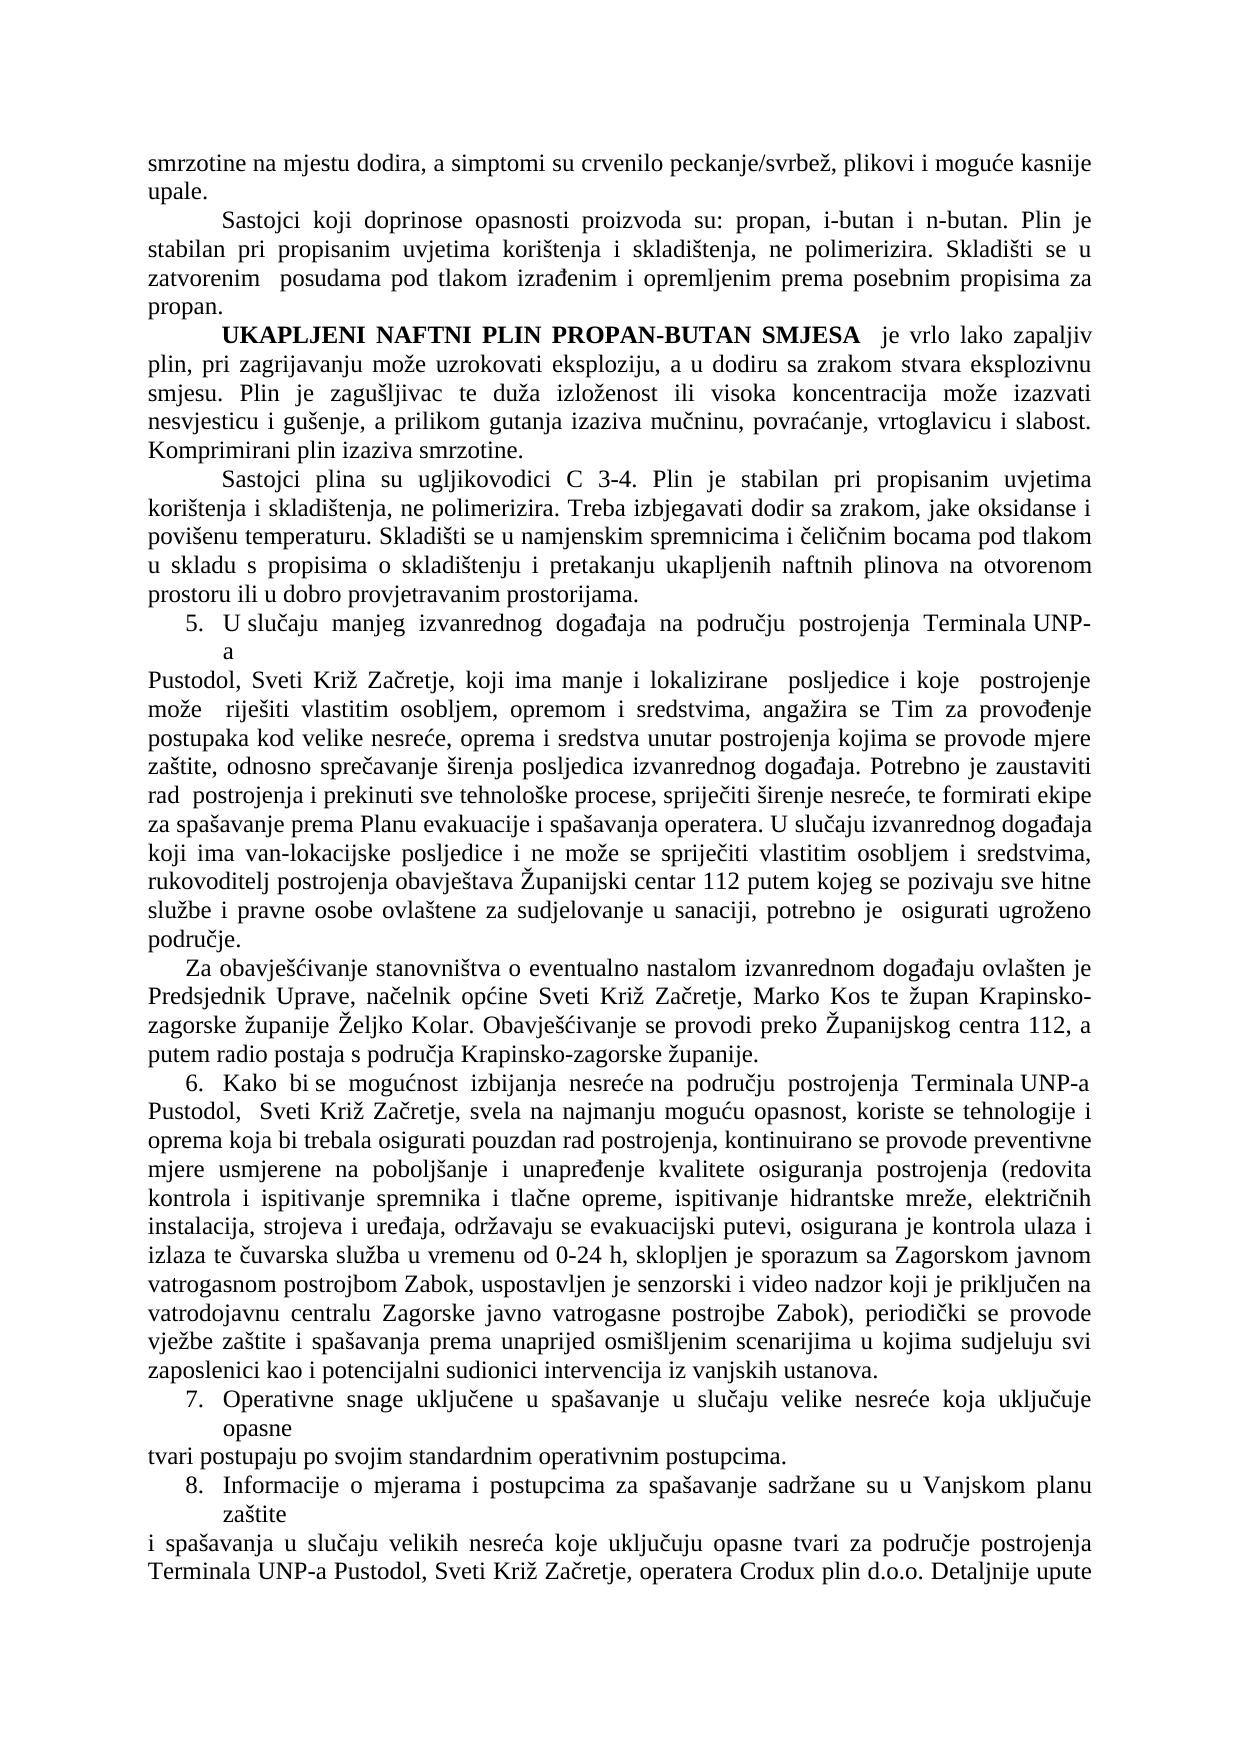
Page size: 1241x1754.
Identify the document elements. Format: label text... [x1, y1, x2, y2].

list Kako bi se mogućnost izbijanja nesreće na području postrojenja Terminala UNP-a [185, 1068, 1093, 1096]
text Za obavješćivanje stanovništva o eventualno nastalom izvanrednom događaju ovlašten je Predsjednik Uprave, načelnik općine Sveti Križ Začretje, Marko Kos te župan Krapinsko-zagorske županije Željko Kolar. Obavješćivanje se provodi preko Županijskog centra 112, a putem radio postaja s područja Krapinsko-zagorske županije. [148, 953, 1093, 1068]
list Informacije o mjerama i postupcima za spašavanje sadržane su u Vanjskom planu zaštite [185, 1470, 1093, 1528]
list Operativne snage uključene u spašavanje u slučaju velike nesreće koja uključuje opasne [185, 1384, 1093, 1441]
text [148, 1528, 1093, 1585]
text UKAPLJENI NAFTNI PLIN PROPAN-BUTAN SMJESA je vrlo lako zapaljiv plin, pri zagrijavanju može uzrokovati eksploziju, a u dodiru sa zrakom stvara eksplozivnu smjesu. Plin je zagušljivac te duža izloženost ili visoka koncentracija može izazvati nesvjesticu i gušenje, a prilikom gutanja izaziva mučninu, povraćanje, vrtoglavicu i slabost. Komprimirani plin izaziva smrzotine. [148, 320, 1093, 464]
list U slučaju manjeg izvanrednog događaja na području postrojenja Terminala UNP-a [185, 608, 1093, 665]
text tvari postupaju po svojim standardnim operativnim postupcima. [148, 1441, 1093, 1470]
text Sastojci plina su ugljikovodici C 3-4. Plin je stabilan pri propisanim uvjetima korištenja i skladištenja, ne polimerizira. Treba izbjegavati dodir sa zrakom, jake oksidanse i povišenu temperaturu. Skladišti se u namjenskim spremnicima i čeličnim bocama pod tlakom u skladu s propisima o skladištenju i pretakanju ukapljenih naftnih plinova na otvorenom prostoru ili u dobro provjetravanim prostorijama. [148, 464, 1093, 608]
text Pustodol, Sveti Križ Začretje, koji ima manje i lokalizirane posljedice i koje postrojenje može riješiti vlastitim osobljem, opremom i sredstvima, angažira se Tim za provođenje postupaka kod velike nesreće, oprema i sredstva unutar postrojenja kojima se provode mjere zaštite, odnosno sprečavanje širenja posljedica izvanrednog događaja. Potrebno je zaustaviti rad postrojenja i prekinuti sve tehnološke procese, spriječiti širenje nesreće, te formirati ekipe za spašavanje prema Planu evakuacije i spašavanja operatera. U slučaju izvanrednog događaja koji ima van-lokacijske posljedice i ne može se spriječiti vlastitim osobljem i sredstvima, rukovoditelj postrojenja obavještava Županijski centar 112 putem kojeg se pozivaju sve hitne službe i pravne osobe ovlaštene za sudjelovanje u sanaciji, potrebno je osigurati ugroženo područje. [148, 665, 1093, 953]
text Sastojci koji doprinose opasnosti proizvoda su: propan, i-butan i n-butan. Plin je stabilan pri propisanim uvjetima korištenja i skladištenja, ne polimerizira. Skladišti se u zatvorenim posudama pod tlakom izrađenim i opremljenim prema posebnim propisima za propan. [148, 205, 1093, 320]
text Pustodol, Sveti Križ Začretje, svela na najmanju moguću opasnost, koriste se tehnologije i oprema koja bi trebala osigurati pouzdan rad postrojenja, kontinuirano se provode preventivne mjere usmjerene na poboljšanje i unapređenje kvalitete osiguranja postrojenja (redovita kontrola i ispitivanje spremnika i tlačne opreme, ispitivanje hidrantske mreže, električnih instalacija, strojeva i uređaja, održavaju se evakuacijski putevi, osigurana je kontrola ulaza i izlaza te čuvarska služba u vremenu od 0-24 h, sklopljen je sporazum sa Zagorskom javnom vatrogasnom postrojbom Zabok, uspostavljen je senzorski i video nadzor koji je priključen na vatrodojavnu centralu Zagorske javno vatrogasne postrojbe Zabok), periodički se provode vježbe zaštite i spašavanja prema unaprijed osmišljenim scenarijima u kojima sudjeluju svi zaposlenici kao i potencijalni sudionici intervencija iz vanjskih ustanova. [148, 1096, 1093, 1384]
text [148, 148, 1093, 205]
